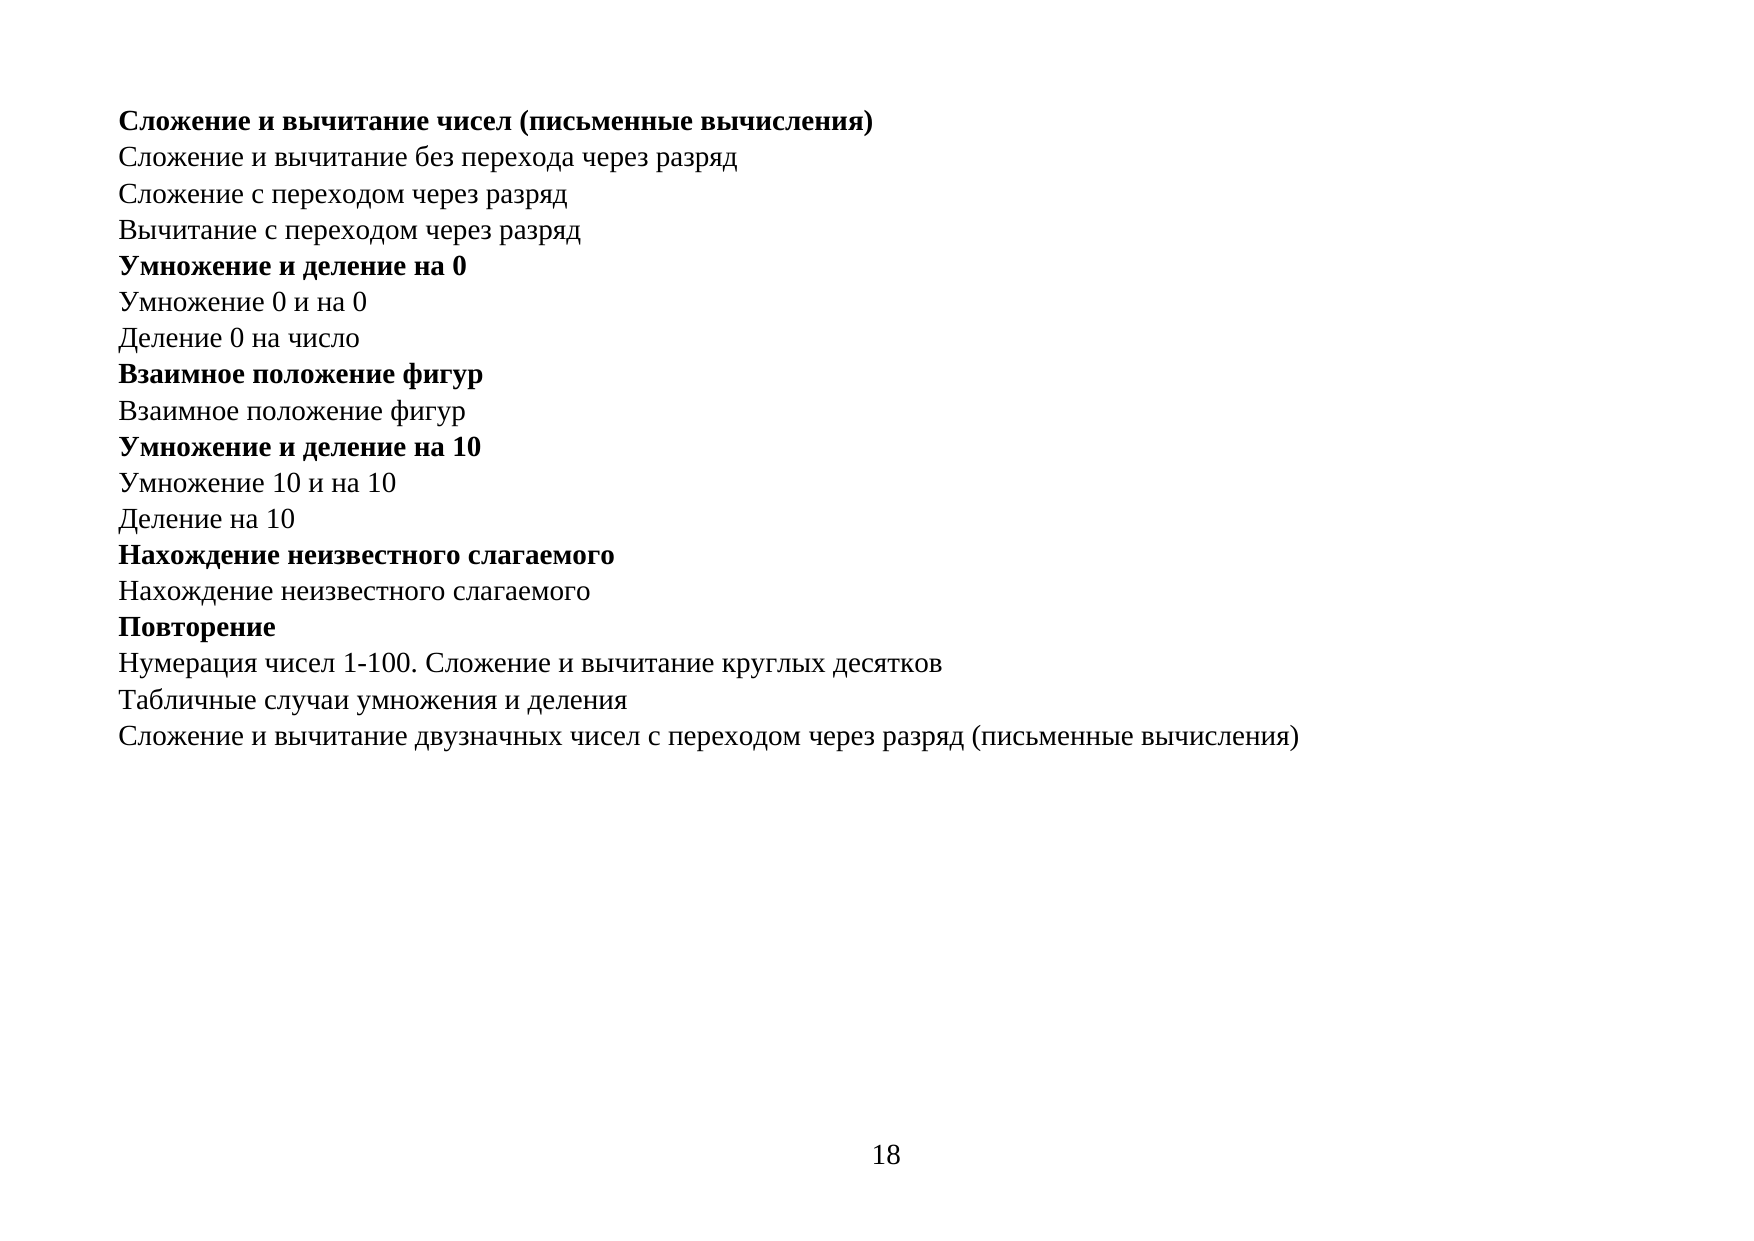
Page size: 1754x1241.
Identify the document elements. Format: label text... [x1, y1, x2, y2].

text Деление на 10 [118, 501, 1654, 534]
text Нахождение неизвестного слагаемого [118, 537, 1654, 571]
text Нумерация чисел 1-100. Сложение и вычитание круглых десятков [118, 646, 1654, 679]
text Сложение и вычитание чисел (письменные вычисления) [118, 103, 1654, 137]
text Сложение с переходом через разряд [118, 176, 1654, 209]
text Табличные случаи умножения и деления [118, 682, 1654, 715]
text Взаимное положение фигур [118, 356, 1654, 390]
text Сложение и вычитание без перехода через разряд [118, 139, 1654, 173]
text Вычитание с переходом через разряд [118, 212, 1654, 245]
text Умножение и деление на 0 [118, 248, 1654, 282]
text Умножение 0 и на 0 [118, 284, 1654, 318]
text Умножение 10 и на 10 [118, 465, 1654, 498]
text Повторение [118, 609, 1654, 643]
text Умножение и деление на 10 [118, 429, 1654, 462]
text Сложение и вычитание двузначных чисел с переходом через разряд (письменные вычисления) [118, 718, 1654, 751]
text Взаимное положение фигур [118, 393, 1654, 426]
text Деление 0 на число [118, 320, 1654, 354]
text Нахождение неизвестного слагаемого [118, 573, 1654, 607]
